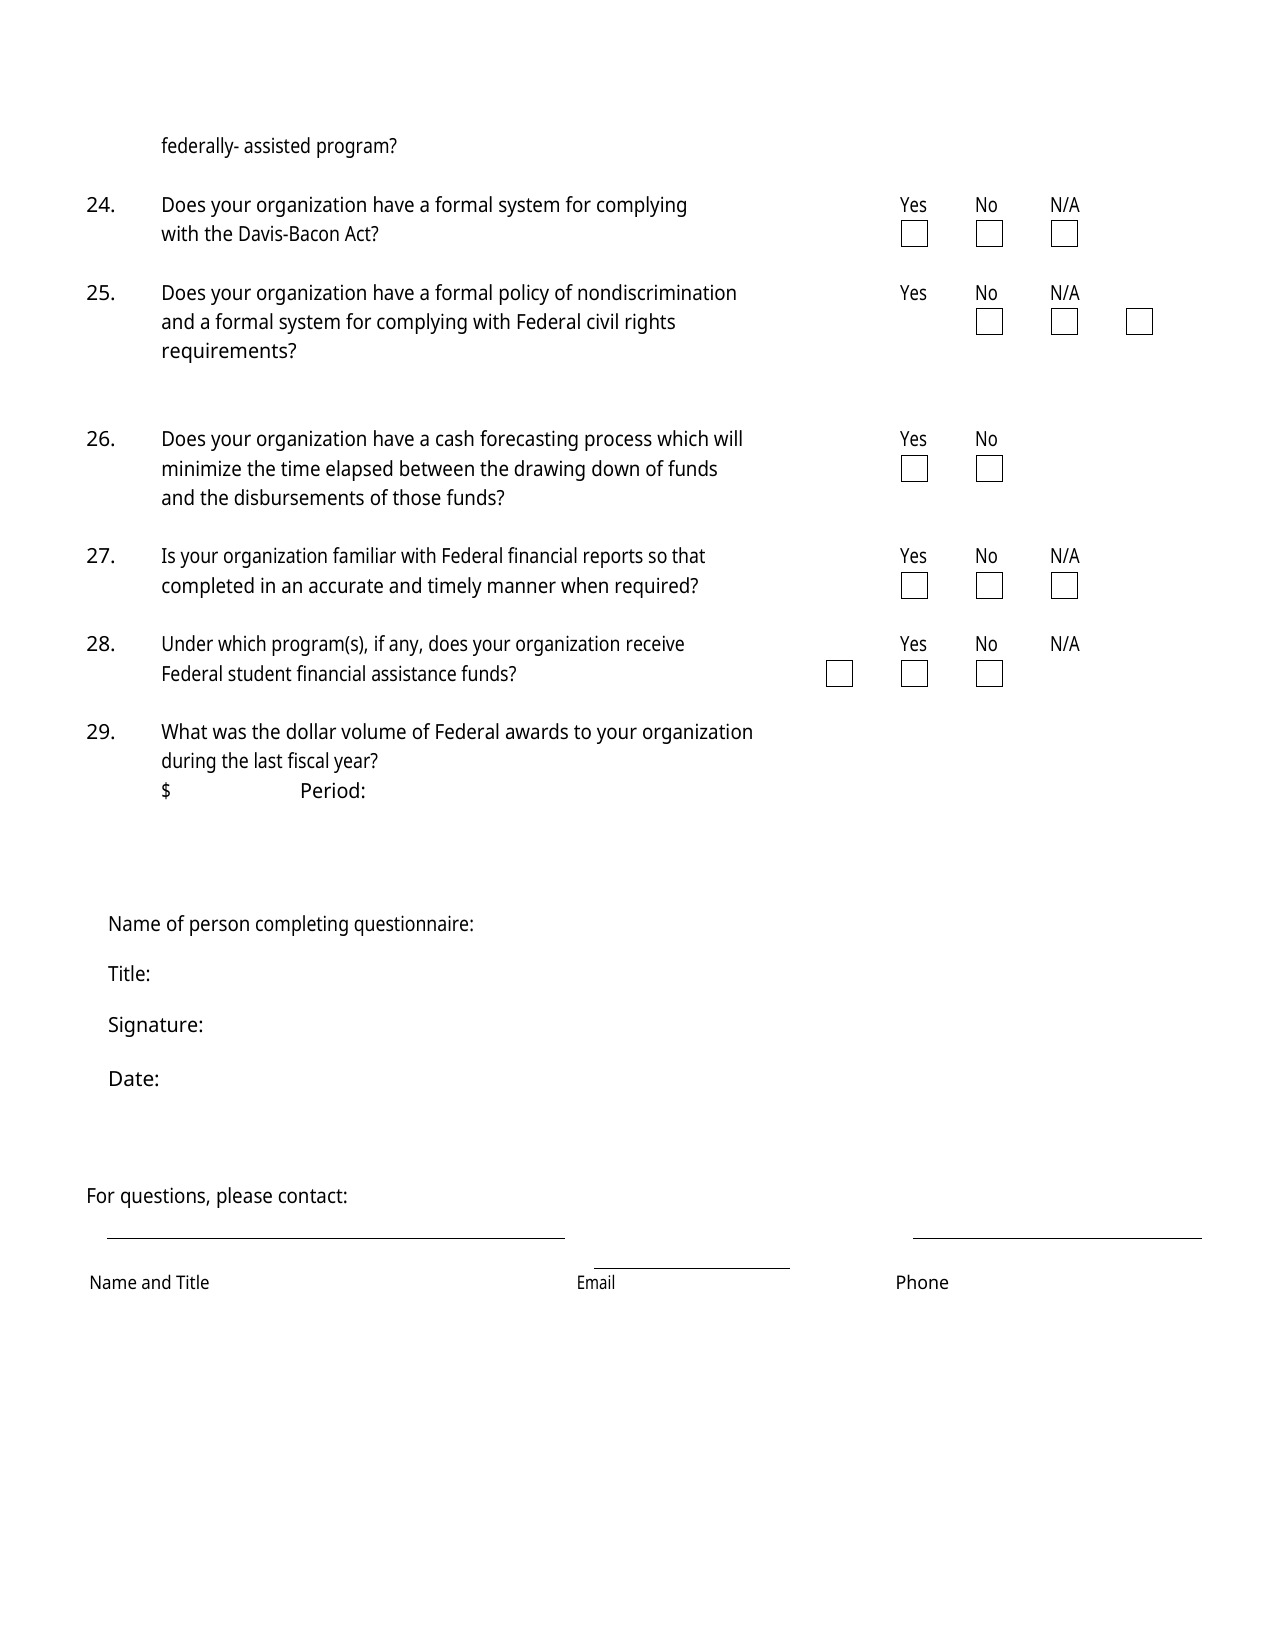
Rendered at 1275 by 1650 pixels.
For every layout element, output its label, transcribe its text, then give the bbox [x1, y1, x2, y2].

list Is your organization familiar with Federal financial reports so that Yes No N/A [86, 542, 1177, 570]
text and the disbursements of those funds? [161, 483, 1204, 511]
text Date: [108, 1064, 1245, 1093]
text minimize the time elapsed between the drawing down of funds [161, 454, 1204, 482]
text during the last fiscal year? [161, 747, 1196, 775]
list Does your organization have a cash forecasting process which will Yes No [86, 424, 1204, 453]
text completed in an accurate and timely manner when required? [161, 571, 1177, 599]
text For questions, please contact: [86, 1181, 1245, 1210]
text requirements? [161, 336, 1182, 365]
list Under which program(s), if any, does your organization receive Yes No N/A [86, 629, 1159, 658]
list What was the dollar volume of Federal awards to your organization [86, 717, 1196, 746]
text Federal student financial assistance funds? [161, 659, 1159, 687]
text Name of person completing questionnaire: [108, 909, 1245, 937]
list Does your organization have a formal policy of nondiscrimination Yes No N/A [86, 278, 1182, 306]
text and a formal system for complying with Federal civil rights [161, 307, 1182, 336]
text $ Period: [161, 776, 1196, 804]
text with the Davis-Bacon Act? [161, 219, 1208, 248]
list Does your organization have a formal system for complying Yes No N/A [86, 190, 1208, 218]
text Signature: [108, 1010, 1245, 1038]
text Title: [108, 959, 1245, 988]
text Name and Title Email Phone [89, 1269, 1245, 1294]
text federally- assisted program? [161, 131, 1198, 160]
